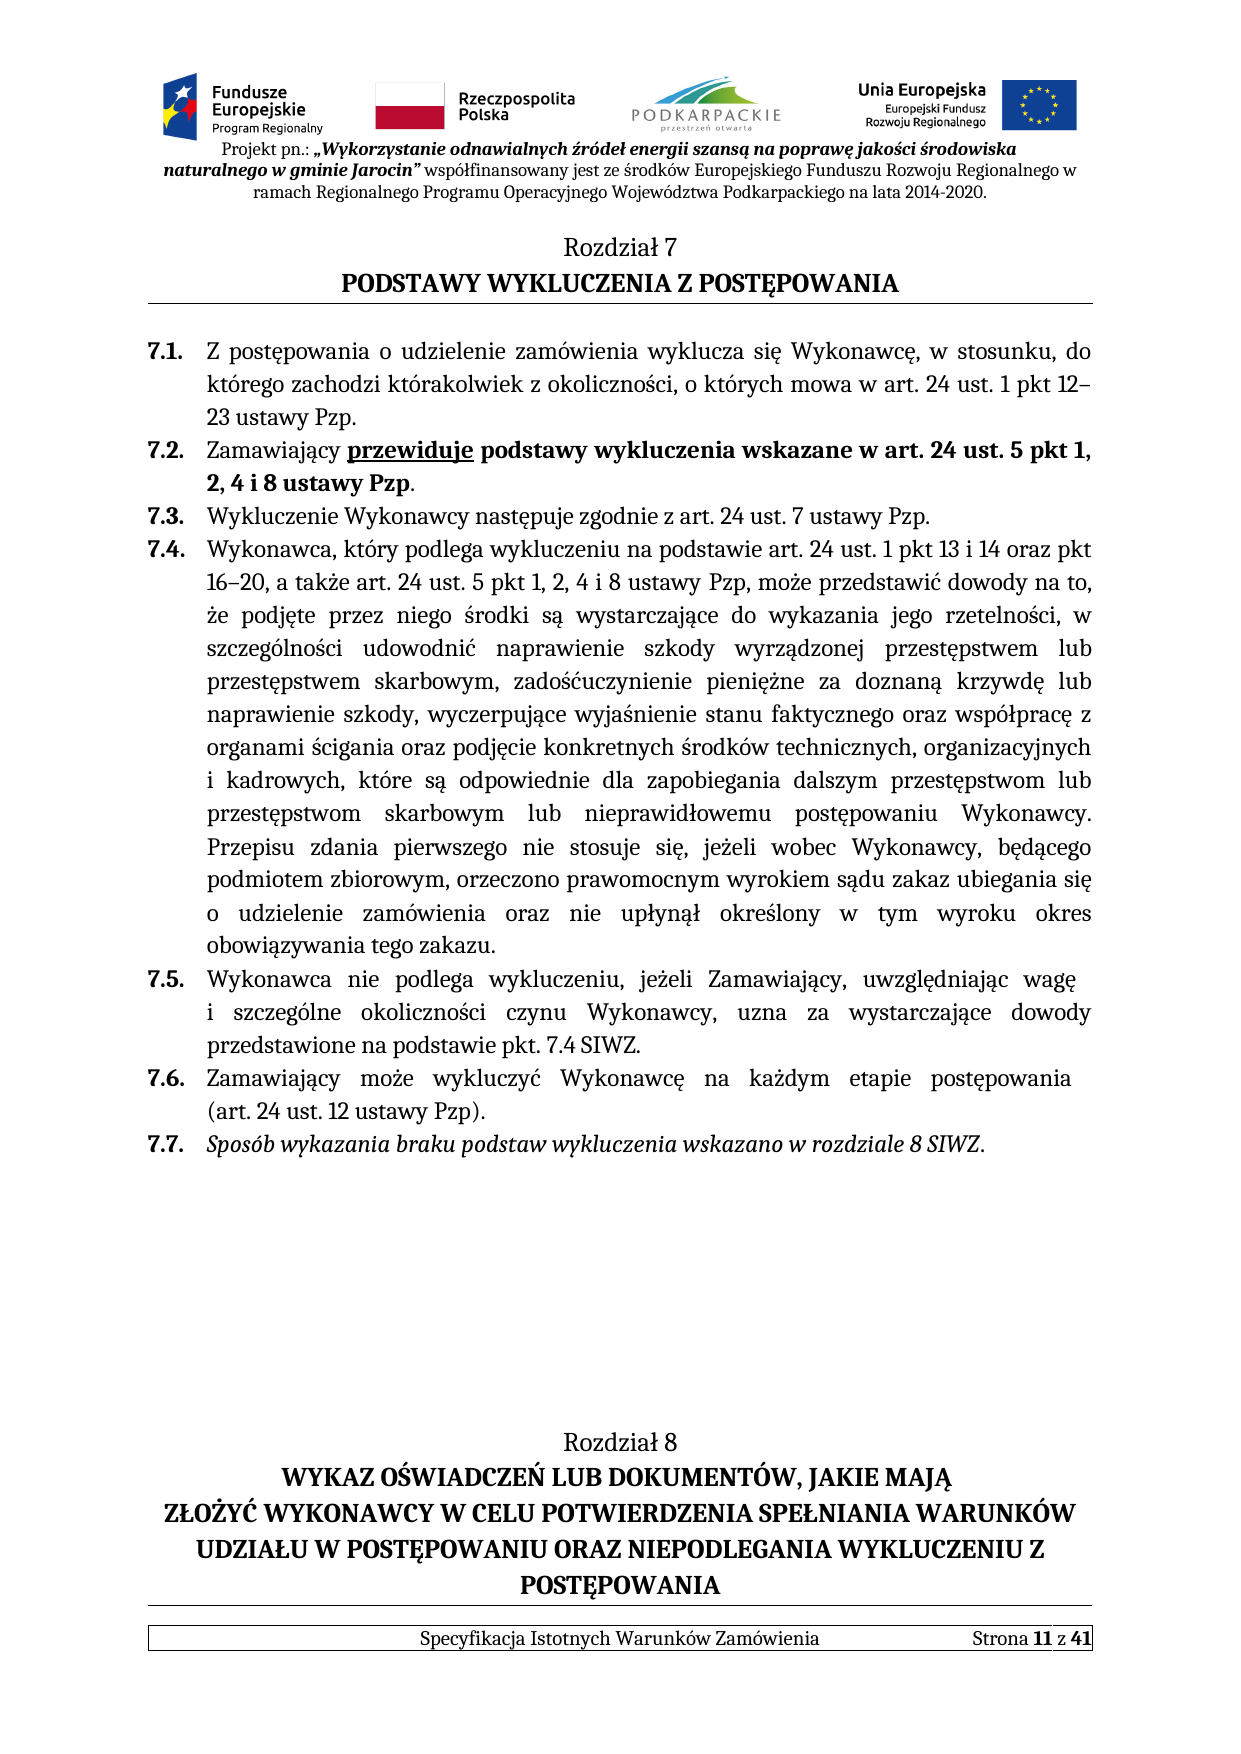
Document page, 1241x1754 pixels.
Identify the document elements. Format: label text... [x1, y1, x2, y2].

list Wykonawca nie podlega wykluczeniu, jeżeli Zamawiający, uwzględniając wagę i szczególne okoliczności czynu Wykonawcy, uzna za wystarczające dowody przedstawione na podstawie pkt. 7.4 SIWZ. [148, 964, 1093, 1059]
picture [842, 62, 1094, 147]
list Sposób wykazania braku podstaw wykluczenia wskazano w rozdziale 8 SIWZ. [148, 1129, 1093, 1158]
list Wykonawca, który podlega wykluczeniu na podstawie art. 24 ust. 1 pkt 13 i 14 oraz pkt 16–20, a także art. 24 ust. 5 pkt 1, 2, 4 i 8 ustawy Pzp, może przedstawić dowody na to, że podjęte przez niego środki są wystarczające do wykazania jego rzetelności, w szczególności udowodnić naprawienie szkody wyrządzonej przestępstwem lub przestępstwem skarbowym, zadośćuczynienie pieniężne za doznaną krzywdę lub naprawienie szkody, wyczerpujące wyjaśnienie stanu faktycznego oraz współpracę z organami ścigania oraz podjęcie konkretnych środków technicznych, organizacyjnych i kadrowych, które są odpowiednie dla zapobiegania dalszym przestępstwom lub przestępstwom skarbowym lub nieprawidłowemu postępowaniu Wykonawcy. Przepisu zdania pierwszego nie stosuje się, jeżeli wobec Wykonawcy, będącego podmiotem zbiorowym, orzeczono prawomocnym wyrokiem sądu zakaz ubiegania się o udzielenie zamówienia oraz nie upłynął określony w tym wyroku okres obowiązywania tego zakazu. [148, 535, 1093, 960]
table_header Rozdział 8 WYKAZ OŚWIADCZEŃ LUB DOKUMENTÓW, JAKIE MAJĄ ZŁOŻYĆ WYKONAWCY W CELU POTWIERDZENIA SPEŁNIANIA WARUNKÓW UDZIAŁU W POSTĘPOWANIU ORAZ NIEPODLEGANIA WYKLUCZENIU Z POSTĘPOWANIA [148, 1427, 1092, 1605]
list Zamawiający może wykluczyć Wykonawcę na każdym etapie postępowania (art. 24 ust. 12 ustawy Pzp). [148, 1063, 1093, 1125]
list Wykluczenie Wykonawcy następuje zgodnie z art. 24 ust. 7 ustawy Pzp. [148, 502, 1093, 531]
picture [360, 67, 590, 145]
table_header Rozdział 7 PODSTAWY WYKLUCZENIA Z POSTĘPOWANIA [148, 232, 1092, 303]
list Z postępowania o udzielenie zamówienia wyklucza się Wykonawcę, w stosunku, do którego zachodzi którakolwiek z okoliczności, o których mowa w art. 24 ust. 1 pkt 12–23 ustawy Pzp. [148, 337, 1093, 432]
list Zamawiający przewiduje podstawy wykluczenia wskazane w art. 24 ust. 5 pkt 1, 2, 4 i 8 ustawy Pzp. [148, 436, 1093, 498]
picture [612, 56, 800, 152]
picture [147, 56, 339, 157]
